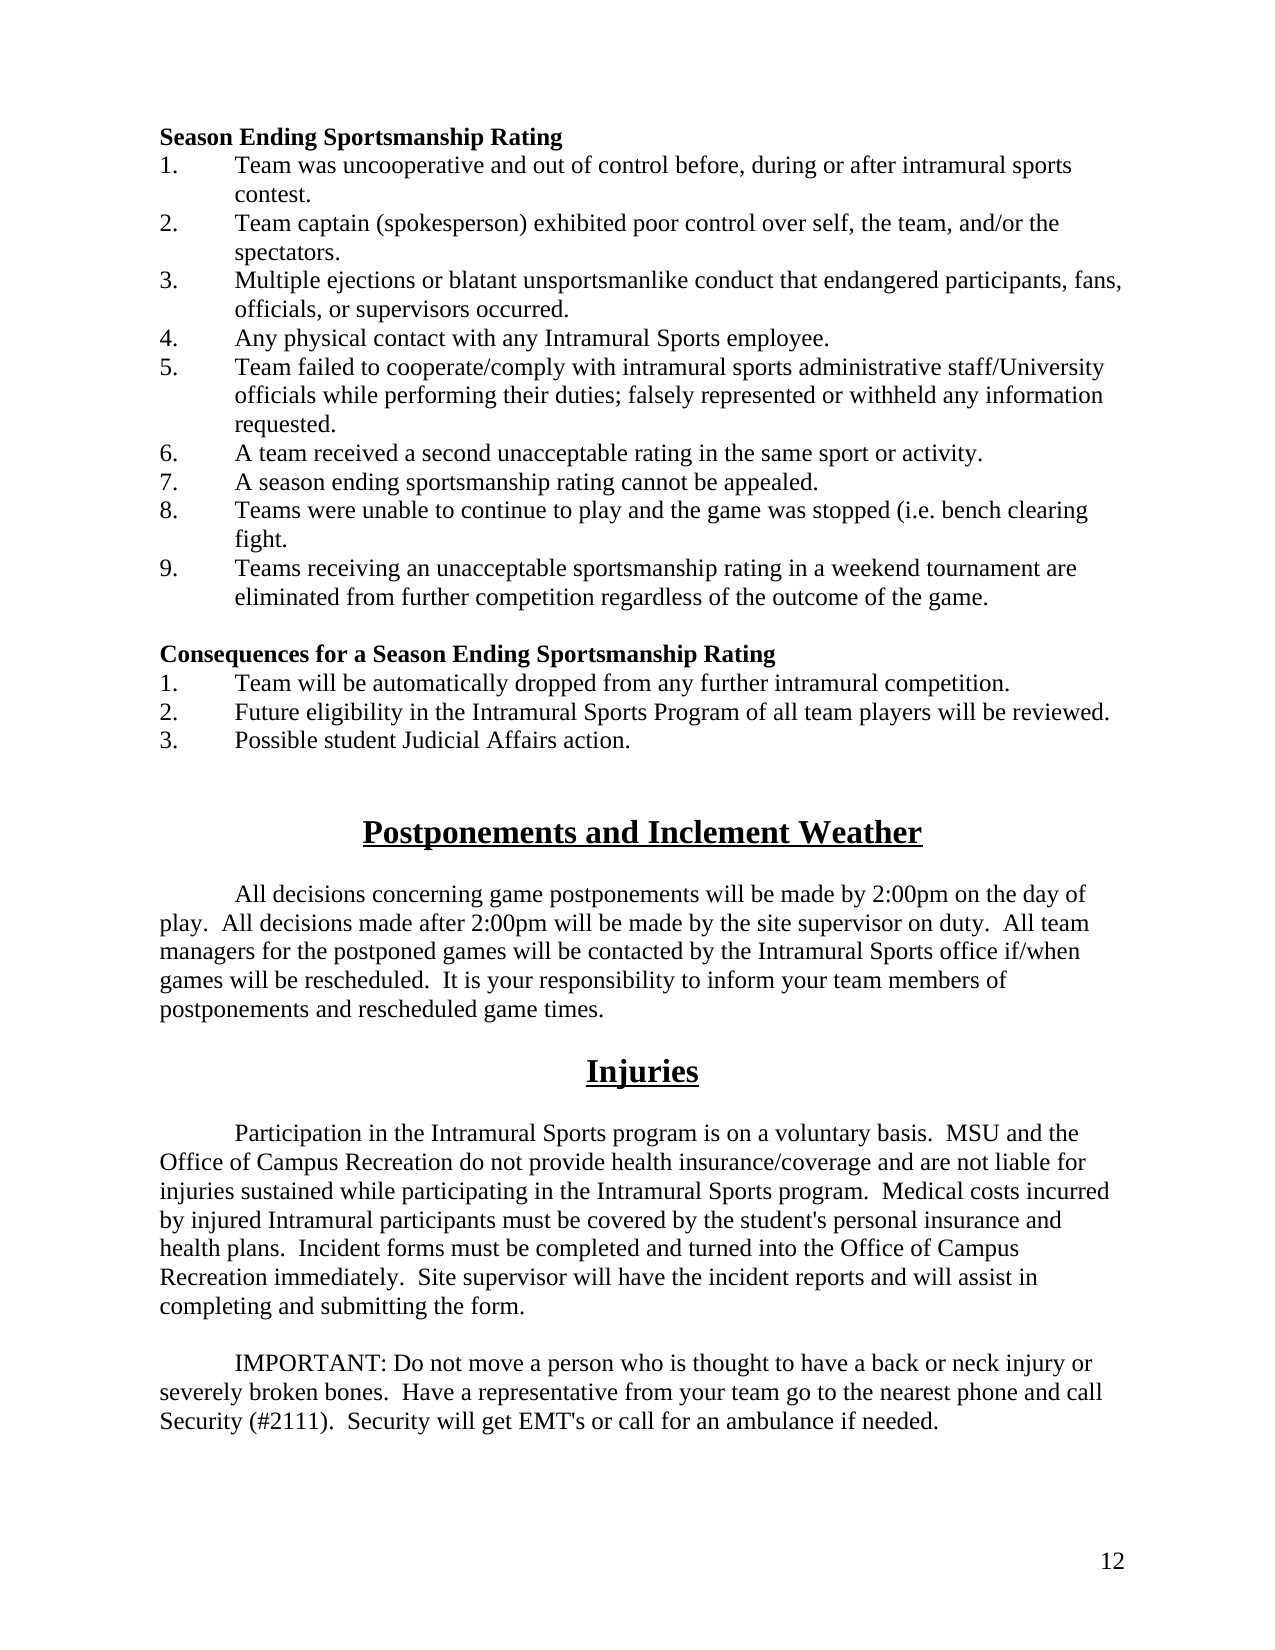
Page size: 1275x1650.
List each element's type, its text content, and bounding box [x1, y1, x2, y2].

text 2. Team captain (spokesperson) exhibited poor control over self, the team, and/or the spectators. [159, 208, 1125, 266]
text IMPORTANT: Do not move a person who is thought to have a back or neck injury or severely broken bones. Have a representative from your team go to the nearest phone and call Security (#2111). Security will get EMT's or call for an ambulance if needed. [159, 1348, 1125, 1435]
text Participation in the Intramural Sports program is on a voluntary basis. MSU and the Office of Campus Recreation do not provide health insurance/coverage and are not liable for injuries sustained while participating in the Intramural Sports program. Medical costs incurred by injured Intramural participants must be covered by the student's personal insurance and health plans. Incident forms must be completed and turned into the Office of Campus Recreation immediately. Site supervisor will have the incident reports and will assist in completing and submitting the form. [159, 1118, 1125, 1320]
text 1. Team will be automatically dropped from any further intramural competition. [159, 668, 1264, 697]
text All decisions concerning game postponements will be made by on the day of play. All decisions made after will be made by the site supervisor on duty. All team managers for the postponed games will be contacted by the Intramural Sports office if/when games will be rescheduled. It is your responsibility to inform your team members of postponements and rescheduled game times. [159, 879, 1125, 1023]
text Season Ending Sportsmanship Rating [159, 122, 1125, 151]
text 3. Multiple ejections or blatant unsportsmanlike conduct that endangered participants, fans, officials, or supervisors occurred. [159, 266, 1125, 323]
text 1. Team was uncooperative and out of control before, during or after intramural sports contest. [159, 151, 1125, 208]
text 6. A team received a second unacceptable rating in the same sport or activity. [159, 438, 1125, 467]
text 3. Possible student Judicial Affairs action. [159, 726, 1125, 754]
text 4. Any physical contact with any Intramural Sports employee. [159, 323, 1125, 352]
text Postponements and Inclement Weather [159, 812, 1125, 850]
text 9. Teams receiving an unacceptable sportsmanship rating in a weekend tournament are eliminated from further competition regardless of the outcome of the game. [159, 553, 1125, 611]
text 8. Teams were unable to continue to play and the game was stopped (i.e. bench clearing fight. [159, 496, 1125, 553]
text 5. Team failed to cooperate/comply with intramural sports administrative staff/University officials while performing their duties; falsely represented or withheld any information requested. [159, 352, 1125, 438]
text 7. A season ending sportsmanship rating cannot be appealed. [159, 467, 1125, 496]
text Injuries [159, 1051, 1125, 1090]
text Consequences for a Season Ending Sportsmanship Rating [159, 639, 1125, 668]
text 2. Future eligibility in the Intramural Sports Program of all team players will be reviewed. [159, 697, 1125, 726]
